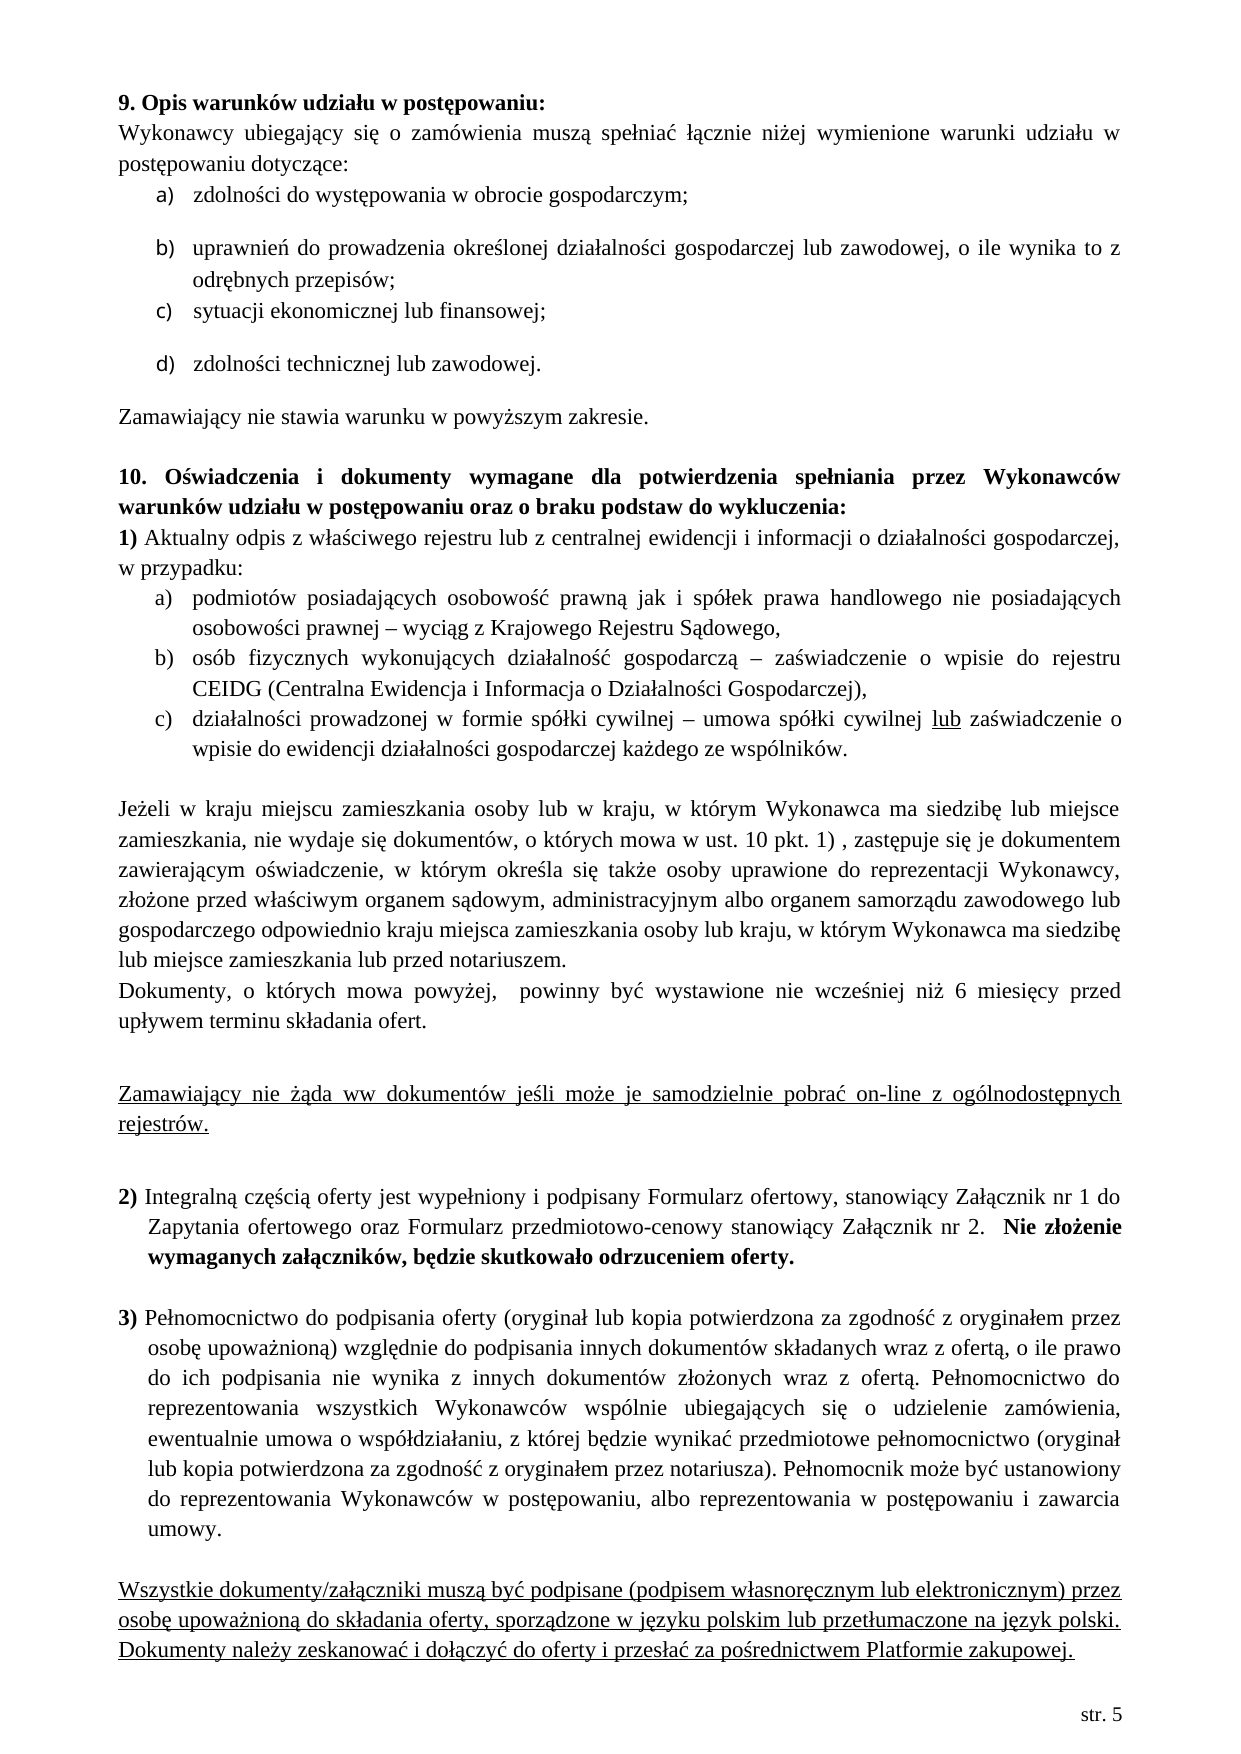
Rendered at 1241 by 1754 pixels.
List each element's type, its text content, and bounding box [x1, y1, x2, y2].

text Wykonawcy ubiegający się o zamówienia muszą spełniać łącznie niżej wymienione warunki udziału w postępowaniu dotyczące: [118, 119, 1122, 176]
list działalności prowadzonej w formie spółki cywilnej – umowa spółki cywilnej lub zaświadczenie o wpisie do ewidencji działalności gospodarczej każdego ze wspólników. [154, 705, 1122, 761]
text Jeżeli w kraju miejscu zamieszkania osoby lub w kraju, w którym Wykonawca ma siedzibę lub miejsce zamieszkania, nie wydaje się dokumentów, o których mowa w ust. 10 pkt. 1) , zastępuje się je dokumentem zawierającym oświadczenie, w którym określa się także osoby uprawione do reprezentacji Wykonawcy, złożone przed właściwym organem sądowym, administracyjnym albo organem samorządu zawodowego lub gospodarczego odpowiednio kraju miejsca zamieszkania osoby lub kraju, w którym Wykonawca ma siedzibę lub miejsce zamieszkania lub przed notariuszem. [118, 795, 1122, 973]
list podmiotów posiadających osobowość prawną jak i spółek prawa handlowego nie posiadających osobowości prawnej – wyciąg z Krajowego Rejestru Sądowego, [154, 584, 1122, 641]
text Wszystkie dokumenty/załączniki muszą być podpisane (podpisem własnoręcznym lub elektronicznym) przez osobę upoważnioną do składania oferty, sporządzone w języku polskim lub przetłumaczone na język polski. Dokumenty należy zeskanować i dołączyć do oferty i przesłać za pośrednictwem Platformie zakupowej. [118, 1600, 1122, 1662]
text 3) Pełnomocnictwo do podpisania oferty (oryginał lub kopia potwierdzona za zgodność z oryginałem przez osobę upoważnioną) względnie do podpisania innych dokumentów składanych wraz z ofertą, o ile prawo do ich podpisania nie wynika z innych dokumentów złożonych wraz z ofertą. Pełnomocnictwo do reprezentowania wszystkich Wykonawców wspólnie ubiegających się o udzielenie zamówienia, ewentualnie umowa o współdziałaniu, z której będzie wynikać przedmiotowe pełnomocnictwo (oryginał lub kopia potwierdzona za zgodność z oryginałem przez notariusza). Pełnomocnik może być ustanowiony do reprezentowania Wykonawców w postępowaniu, albo reprezentowania w postępowaniu i zawarcia umowy. [118, 1304, 1122, 1542]
text 1) Aktualny odpis z właściwego rejestru lub z centralnej ewidencji i informacji o działalności gospodarczej, w przypadku: [118, 523, 1122, 580]
list Zamawiający nie żąda ww dokumentów jeśli może je samodzielnie pobrać on-line z ogólnodostępnych rejestrów. [118, 1104, 1122, 1136]
text 2) Integralną częścią oferty jest wypełniony i podpisany Formularz ofertowy, stanowiący Załącznik nr 1 do Zapytania ofertowego oraz Formularz przedmiotowo-cenowy stanowiący Załącznik nr 2. Nie złożenie wymaganych załączników, będzie skutkowało odrzuceniem oferty. [118, 1183, 1122, 1270]
text 9. Opis warunków udziału w postępowaniu: [118, 89, 1122, 116]
text Zamawiający nie stawia warunku w powyższym zakresie. [118, 403, 1120, 429]
list zdolności technicznej lub zawodowej. [156, 349, 1122, 378]
text Wszystkie dokumenty/załączniki muszą być podpisane (podpisem własnoręcznym lub elektronicznym) przez osobę upoważnioną do składania oferty, sporządzone w języku polskim lub przetłumaczone na język polski. Dokumenty należy zeskanować i dołączyć do oferty i przesłać za pośrednictwem Platformie zakupowej. [118, 1576, 1122, 1599]
text 10. Oświadczenia i dokumenty wymagane dla potwierdzenia spełniania przez Wykonawców warunków udziału w postępowaniu oraz o braku podstaw do wykluczenia: [118, 463, 1122, 520]
list Zamawiający nie żąda ww dokumentów jeśli może je samodzielnie pobrać on-line z ogólnodostępnych rejestrów. [118, 1080, 1122, 1103]
list sytuacji ekonomicznej lub finansowej; [156, 296, 1122, 324]
list osób fizycznych wykonujących działalność gospodarczą – zaświadczenie o wpisie do rejestru CEIDG (Centralna Ewidencja i Informacja o Działalności Gospodarczej), [154, 644, 1122, 701]
list uprawnień do prowadzenia określonej działalności gospodarczej lub zawodowej, o ile wynika to z odrębnych przepisów; [155, 233, 1122, 292]
list zdolności do występowania w obrocie gospodarczym; [156, 180, 1122, 208]
text Dokumenty, o których mowa powyżej, powinny być wystawione nie wcześniej niż 6 miesięcy przed upływem terminu składania ofert. [118, 977, 1122, 1033]
